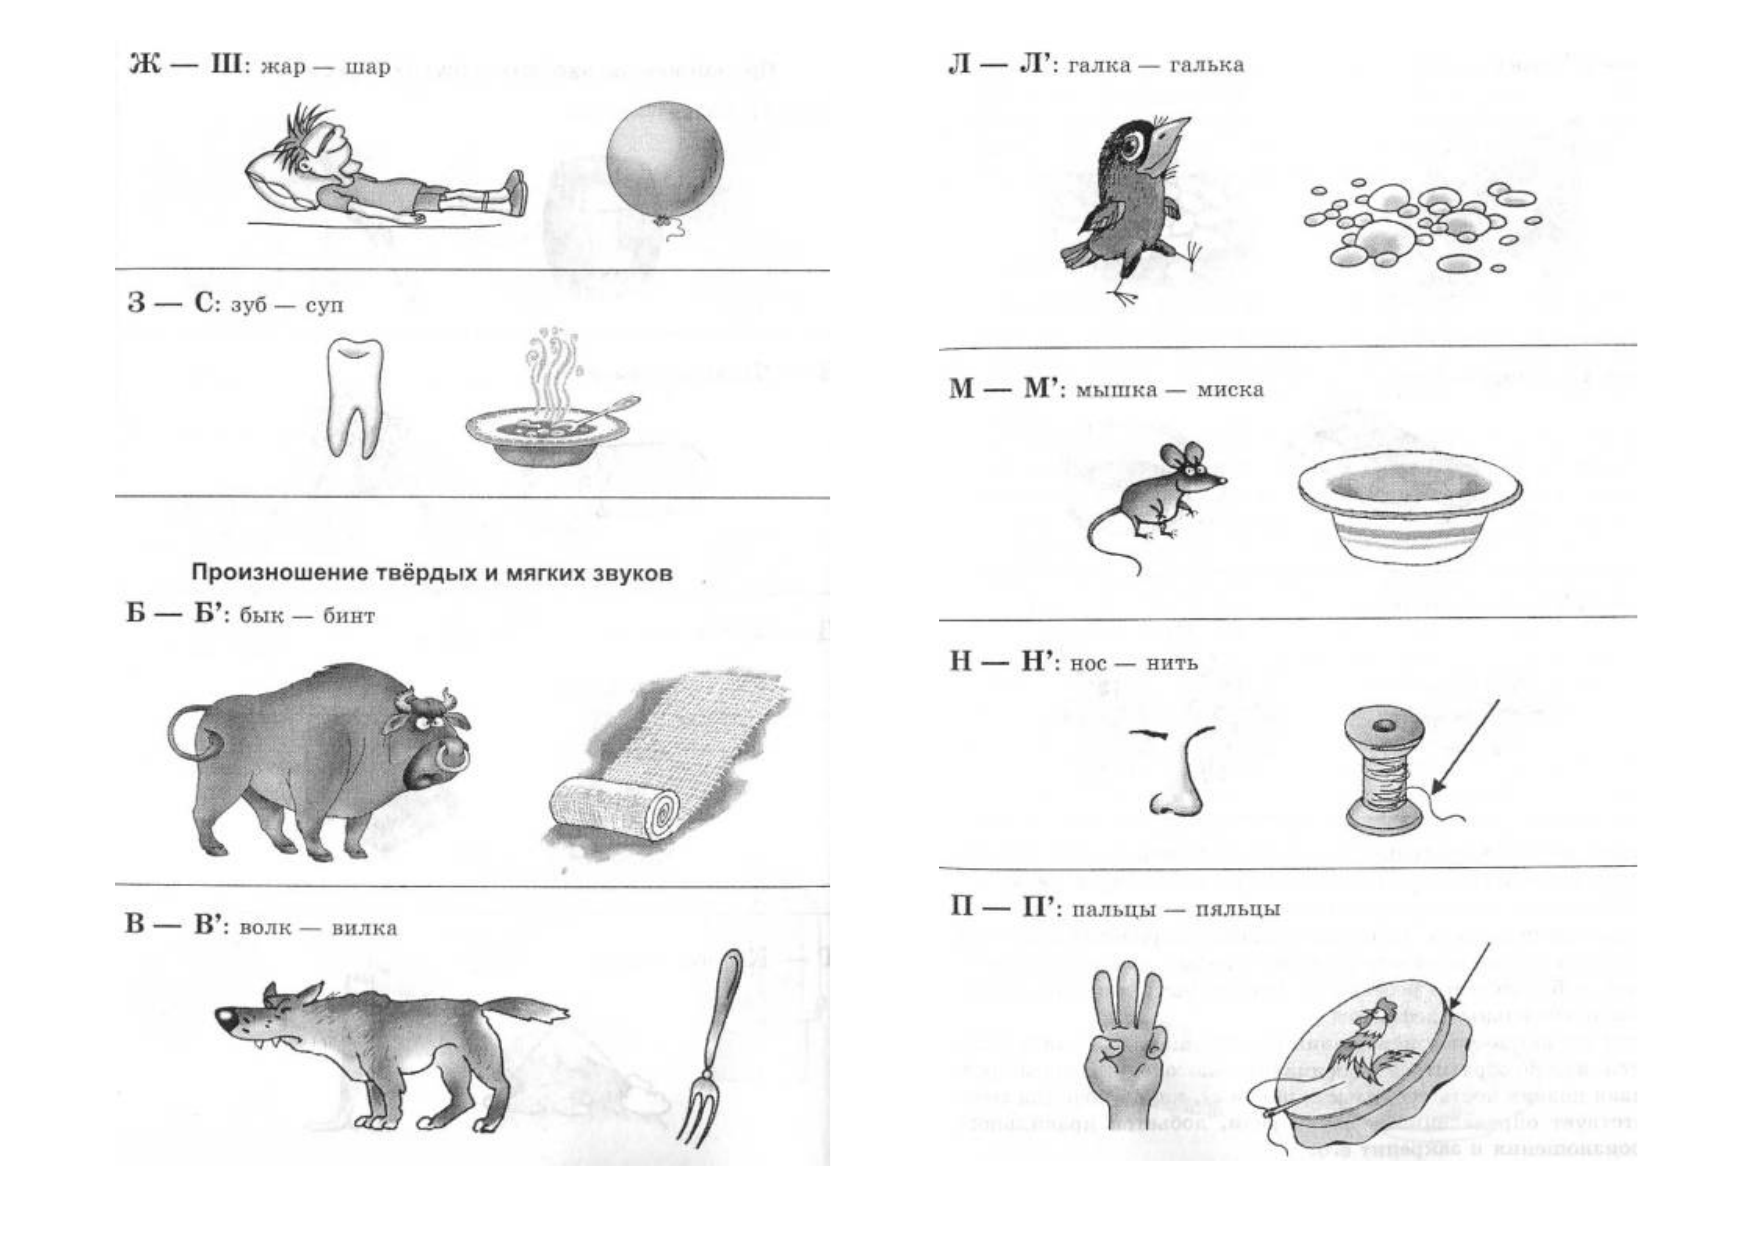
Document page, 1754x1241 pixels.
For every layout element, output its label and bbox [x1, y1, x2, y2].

picture [939, 40, 1638, 1161]
picture [115, 40, 831, 1166]
